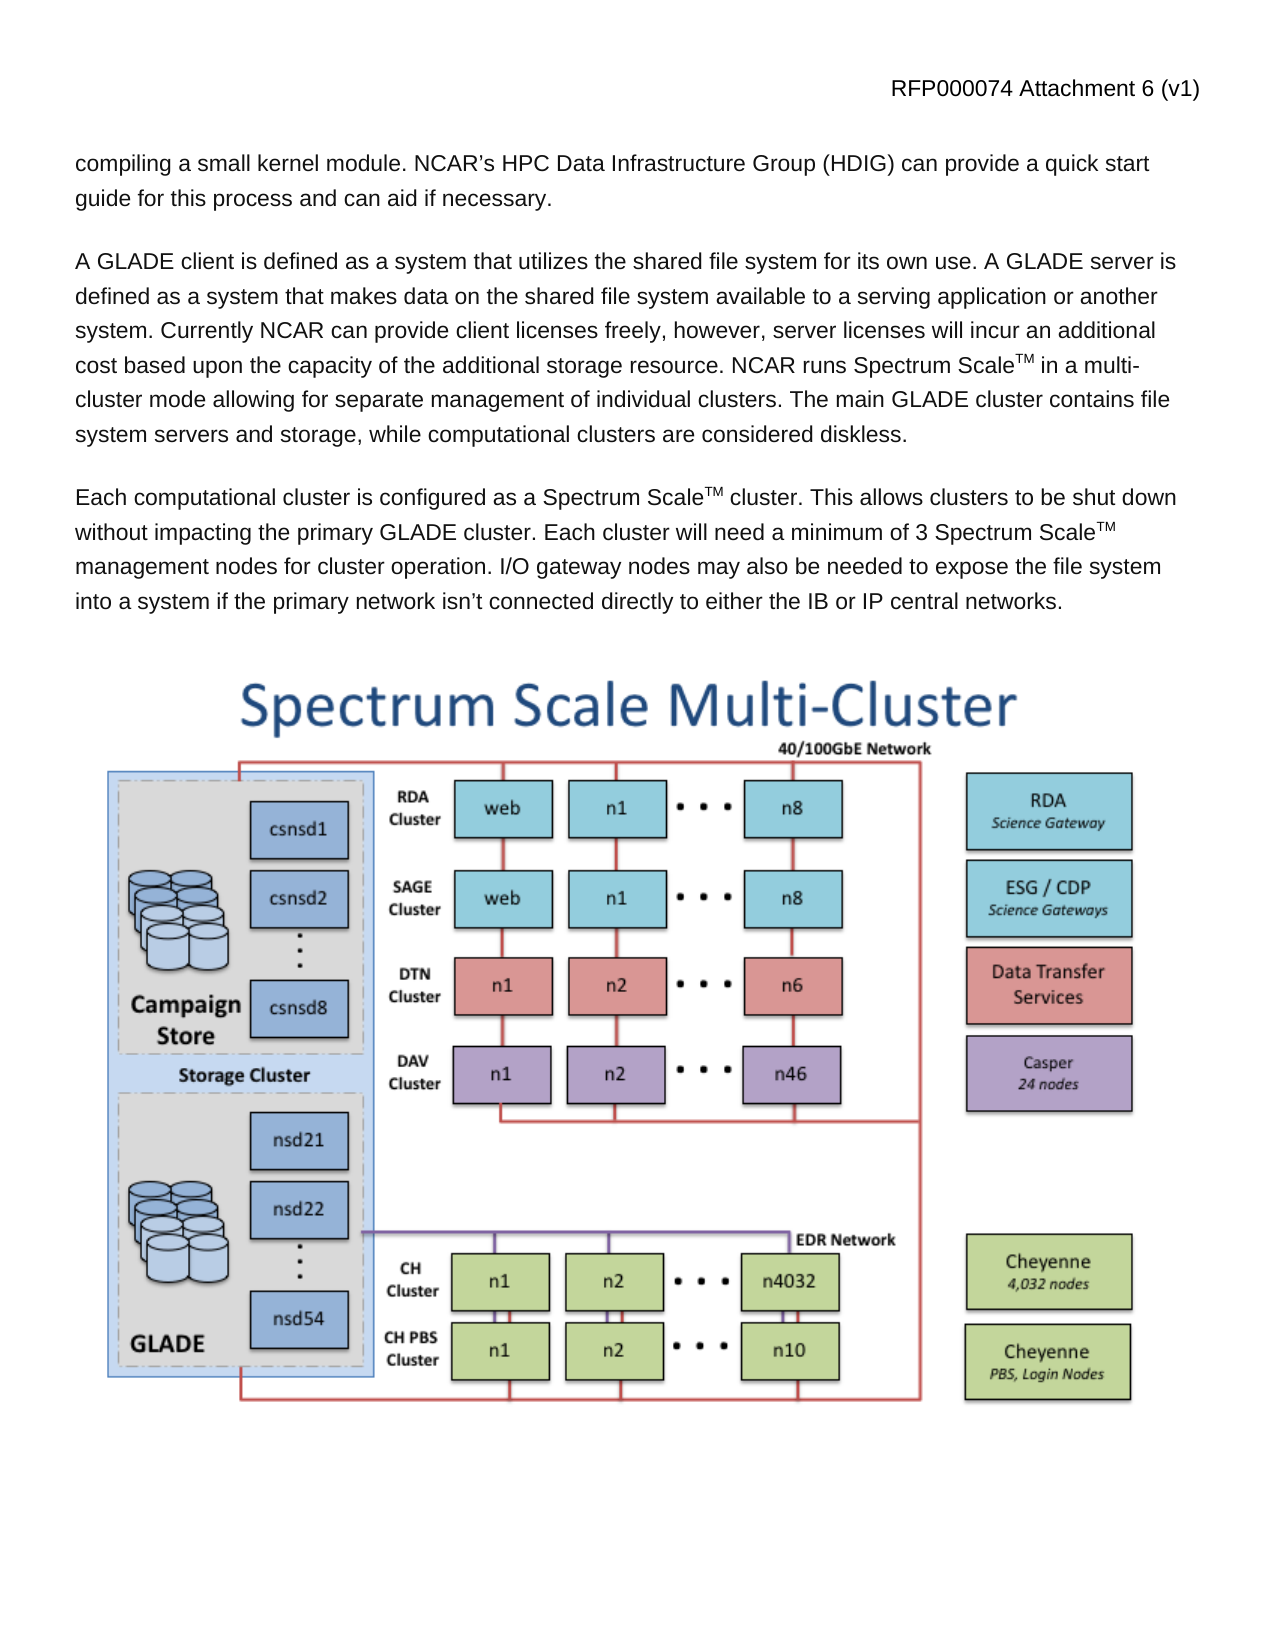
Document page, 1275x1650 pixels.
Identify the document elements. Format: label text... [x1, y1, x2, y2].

text A GLADE client is defined as a system that utilizes the shared file system for its own use. A GLADE server is defined as a system that makes data on the shared file system available to a serving application or another system. Currently NCAR can provide client licenses freely, however, server licenses will incur an additional cost based upon the capacity of the additional storage resource. NCAR runs Spectrum ScaleTM in a multi-cluster mode allowing for separate management of individual clusters. The main GLADE cluster contains file system servers and storage, while computational clusters are considered diskless. [75, 248, 1200, 447]
picture [97, 651, 1178, 1462]
text Each computational cluster is configured as a Spectrum ScaleTM cluster. This allows clusters to be shut down without impacting the primary GLADE cluster. Each cluster will need a minimum of 3 Spectrum ScaleTM management nodes for cluster operation. I/O gateway nodes may also be needed to expose the file system into a system if the primary network isn’t connected directly to either the IB or IP central networks. [75, 484, 1200, 614]
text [75, 150, 1200, 211]
